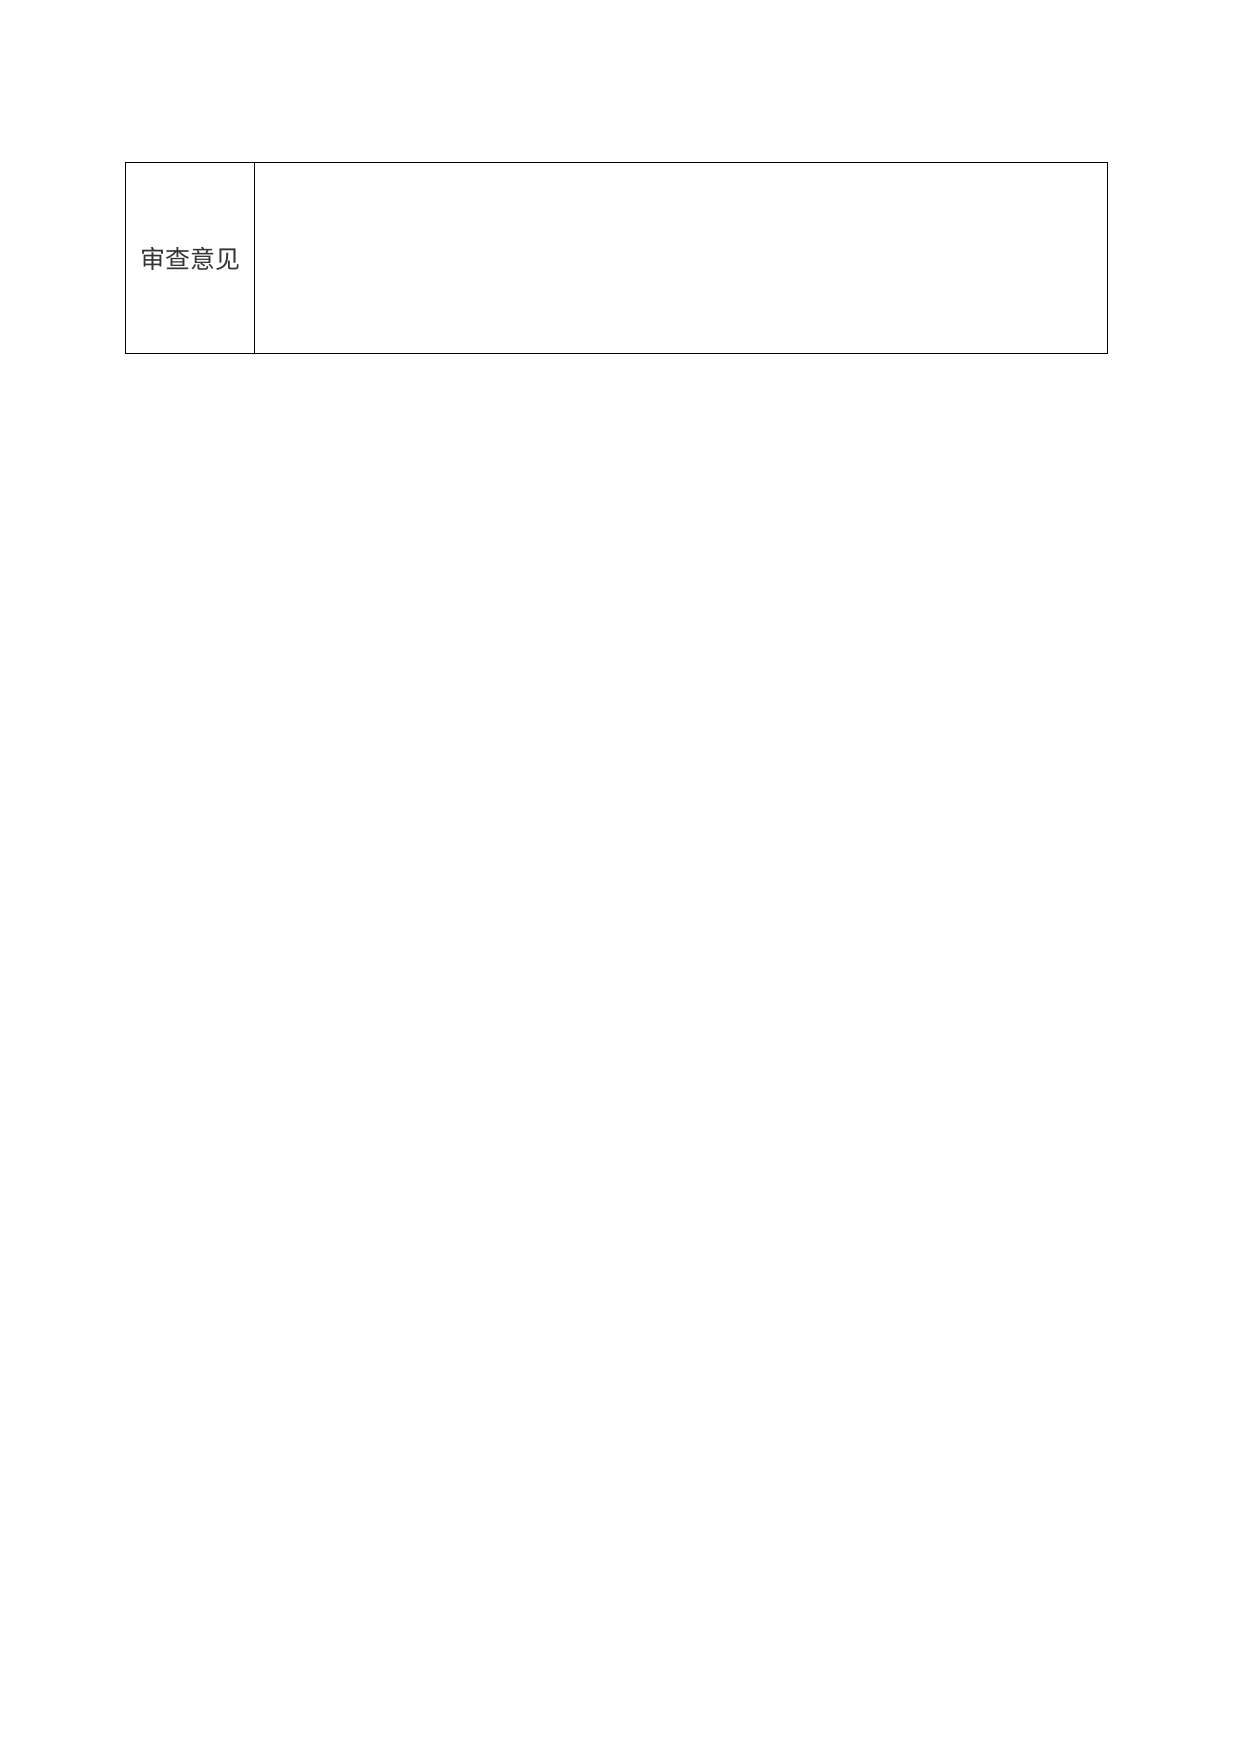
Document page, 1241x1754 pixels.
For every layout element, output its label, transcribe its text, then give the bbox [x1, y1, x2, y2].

table_cell 审查意见 [126, 163, 254, 353]
table_cell [255, 163, 1107, 353]
